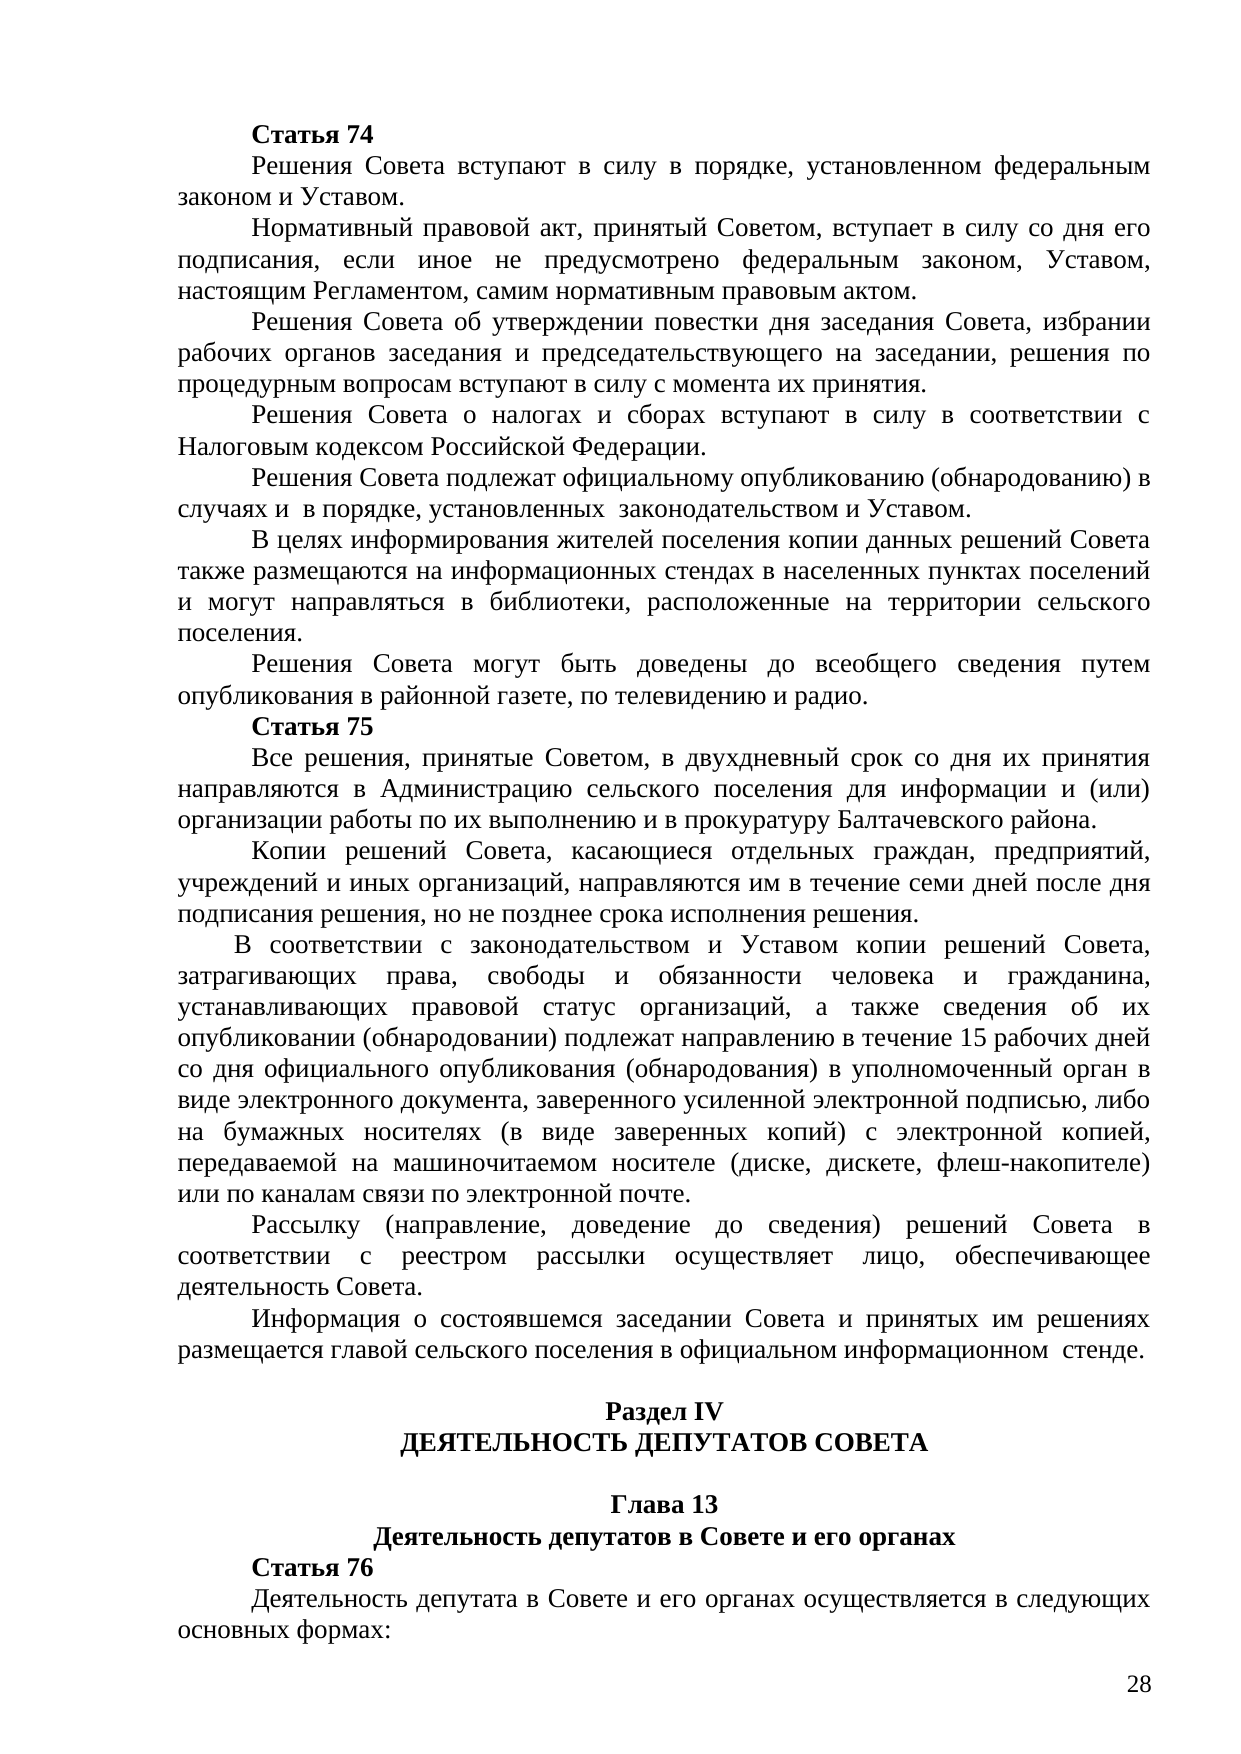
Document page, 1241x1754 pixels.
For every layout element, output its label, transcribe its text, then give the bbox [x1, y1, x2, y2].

text Решения Совета подлежат официальному опубликованию (обнародованию) в случаях и в порядке, установленных законодательством и Уставом. [177, 461, 1152, 523]
subtitle Деятельность депутатов в Совете и его органах [177, 1520, 1152, 1551]
text Статья 76 [177, 1551, 1152, 1582]
text Решения Совета о налогах и сборах вступают в силу в соответствии с Налоговым кодексом Российской Федерации. [177, 398, 1152, 461]
text Решения Совета могут быть доведены до всеобщего сведения путем опубликования в районной газете, по телевидению и радио. [177, 648, 1152, 710]
subtitle Глава 13 [177, 1488, 1152, 1520]
text Статья 75 [177, 710, 1152, 741]
text Все решения, принятые Советом, в двухдневный срок со дня их принятия направляются в Администрацию сельского поселения для информации и (или) организации работы по их выполнению и в прокуратуру Балтачевского района. [177, 741, 1152, 834]
text Решения Совета вступают в силу в порядке, установленном федеральным законом и Уставом. [177, 149, 1152, 212]
text Деятельность депутата в Совете и его органах осуществляется в следующих основных формах: [177, 1582, 1152, 1644]
text В целях информирования жителей поселения копии данных решений Совета также размещаются на информационных стендах в населенных пунктах поселений и могут направляться в библиотеки, расположенные на территории сельского поселения. [177, 523, 1152, 648]
subtitle Раздел IV [177, 1395, 1152, 1426]
text В соответствии с законодательством и Уставом копии решений Совета, затрагивающих права, свободы и обязанности человека и гражданина, устанавливающих правовой статус организаций, а также сведения об их опубликовании (обнародовании) подлежат направлению в течение 15 рабочих дней со дня официального опубликования (обнародования) в уполномоченный орган в виде электронного документа, заверенного усиленной электронной подписью, либо на бумажных носителях (в виде заверенных копий) с электронной копией, передаваемой на машиночитаемом носителе (диске, дискете, флеш-накопителе) или по каналам связи по электронной почте. [177, 928, 1152, 1208]
text Информация о состоявшемся заседании Совета и принятых им решениях размещается главой сельского поселения в официальном информационном стенде. [177, 1302, 1152, 1364]
subtitle ДЕЯТЕЛЬНОСТЬ ДЕПУТАТОВ СОВЕТА [177, 1426, 1152, 1457]
text Решения Совета об утверждении повестки дня заседания Совета, избрании рабочих органов заседания и председательствующего на заседании, решения по процедурным вопросам вступают в силу с момента их принятия. [177, 305, 1152, 398]
text Статья 74 [177, 118, 1152, 149]
text Копии решений Совета, касающиеся отдельных граждан, предприятий, учреждений и иных организаций, направляются им в течение семи дней после дня подписания решения, но не позднее срока исполнения решения. [177, 834, 1152, 928]
text Рассылку (направление, доведение до сведения) решений Совета в соответствии с реестром рассылки осуществляет лицо, обеспечивающее деятельность Совета. [177, 1208, 1152, 1302]
text Нормативный правовой акт, принятый Советом, вступает в силу со дня его подписания, если иное не предусмотрено федеральным законом, Уставом, настоящим Регламентом, самим нормативным правовым актом. [177, 212, 1152, 305]
